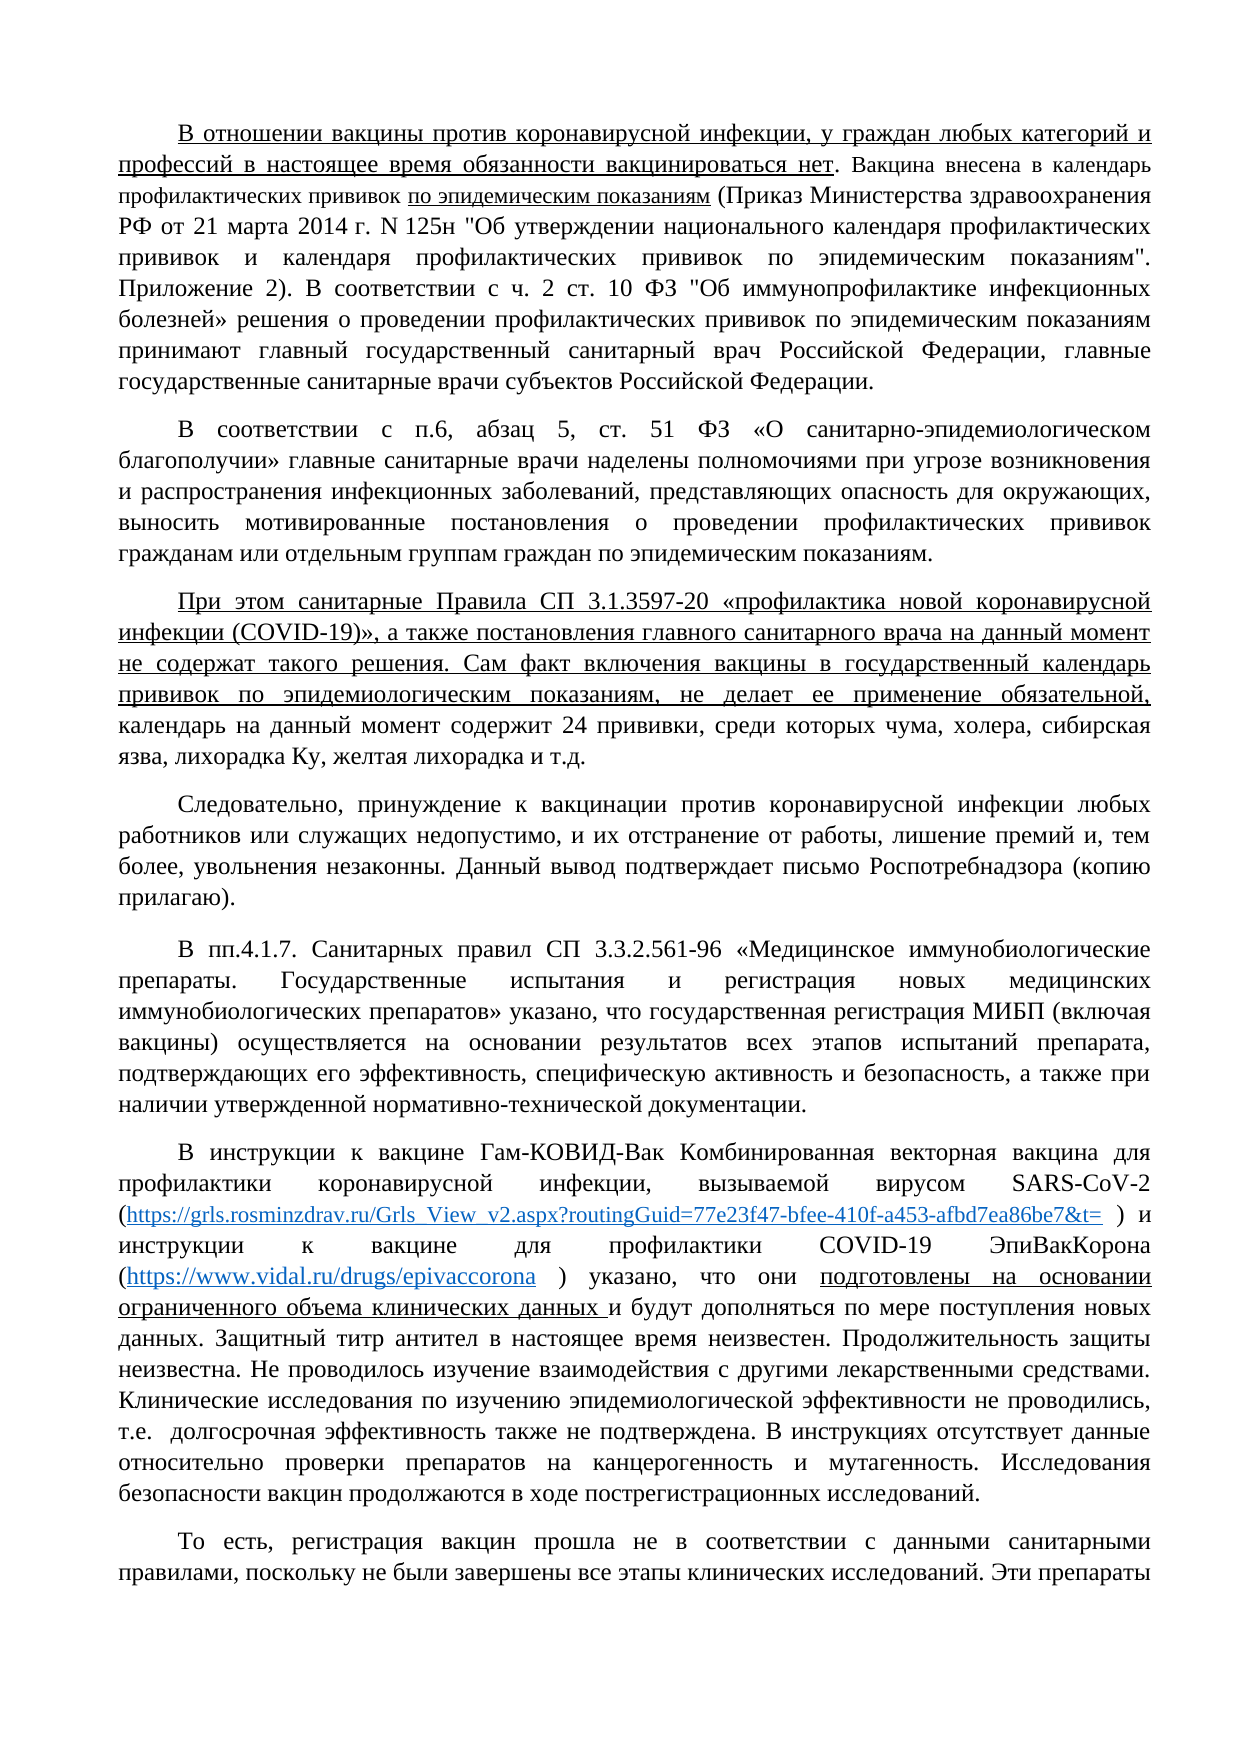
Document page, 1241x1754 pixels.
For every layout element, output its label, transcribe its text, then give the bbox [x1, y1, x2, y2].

text В пп.4.1.7. Санитарных правил СП 3.3.2.561-96 «Медицинское иммунобиологические препараты. Государственные испытания и регистрация новых медицинских иммунобиологических препаратов» указано, что государственная регистрация МИБП (включая вакцины) осуществляется на основании результатов всех этапов испытаний препарата, подтверждающих его эффективность, специфическую активность и безопасность, а также при наличии утвержденной нормативно-технической документации. [118, 934, 1152, 1118]
text При этом санитарные Правила СП 3.1.3597-20 «профилактика новой коронавирусной инфекции (COVID-19)», а также постановления главного санитарного врача на данный момент не содержат такого решения. Сам факт включения вакцины в государственный календарь прививок по эпидемиологическим показаниям, не делает ее применение обязательной, календарь на данный момент содержит 24 прививки, среди которых чума, холера, сибирская язва, лихорадка Ку, желтая лихорадка и т.д. [118, 586, 1152, 770]
text В отношении вакцины против коронавирусной инфекции, у граждан любых категорий и профессий в настоящее время обязанности вакцинироваться нет. Вакцина внесена в календарь профилактических прививок по эпидемическим показаниям (Приказ Министерства здравоохранения РФ от 21 марта 2014 г. N 125н "Об утверждении национального календаря профилактических прививок и календаря профилактических прививок по эпидемическим показаниям". Приложение 2). В соответствии с ч. 2 ст. 10 ФЗ "Об иммунопрофилактике инфекционных болезней» решения о проведении профилактических прививок по эпидемическим показаниям принимают главный государственный санитарный врач Российской Федерации, главные государственные санитарные врачи субъектов Российской Федерации. [118, 118, 1152, 395]
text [118, 1526, 1152, 1586]
text В инструкции к вакцине Гам-КОВИД-Вак Комбинированная векторная вакцина для профилактики коронавирусной инфекции, вызываемой вирусом SARS-CoV-2 (https://grls.rosminzdrav.ru/Grls_View_v2.aspx?routingGuid=77e23f47-bfee-410f-a453-afbd7ea86be7&t= ) и инструкции к вакцине для профилактики COVID-19 ЭпиВакКорона (https://www.vidal.ru/drugs/epivaccorona ) указано, что они подготовлены на основании ограниченного объема клинических данных и будут дополняться по мере поступления новых данных. Защитный титр антител в настоящее время неизвестен. Продолжительность защиты неизвестна. Не проводилось изучение взаимодействия с другими лекарственными средствами. Клинические исследования по изучению эпидемиологической эффективности не проводились, т.е. долгосрочная эффективность также не подтверждена. В инструкциях отсутствует данные относительно проверки препаратов на канцерогенность и мутагенность. Исследования безопасности вакцин продолжаются в ходе пострегистрационных исследований. [118, 1137, 1152, 1507]
text Следовательно, принуждение к вакцинации против коронавирусной инфекции любых работников или служащих недопустимо, и их отстранение от работы, лишение премий и, тем более, увольнения незаконны. Данный вывод подтверждает письмо Роспотребнадзора (копию прилагаю). [118, 789, 1152, 911]
text В соответствии с п.6, абзац 5, ст. 51 ФЗ «О санитарно-эпидемиологическом благополучии» главные санитарные врачи наделены полномочиями при угрозе возникновения и распространения инфекционных заболеваний, представляющих опасность для окружающих, выносить мотивированные постановления о проведении профилактических прививок гражданам или отдельным группам граждан по эпидемическим показаниям. [118, 414, 1152, 567]
